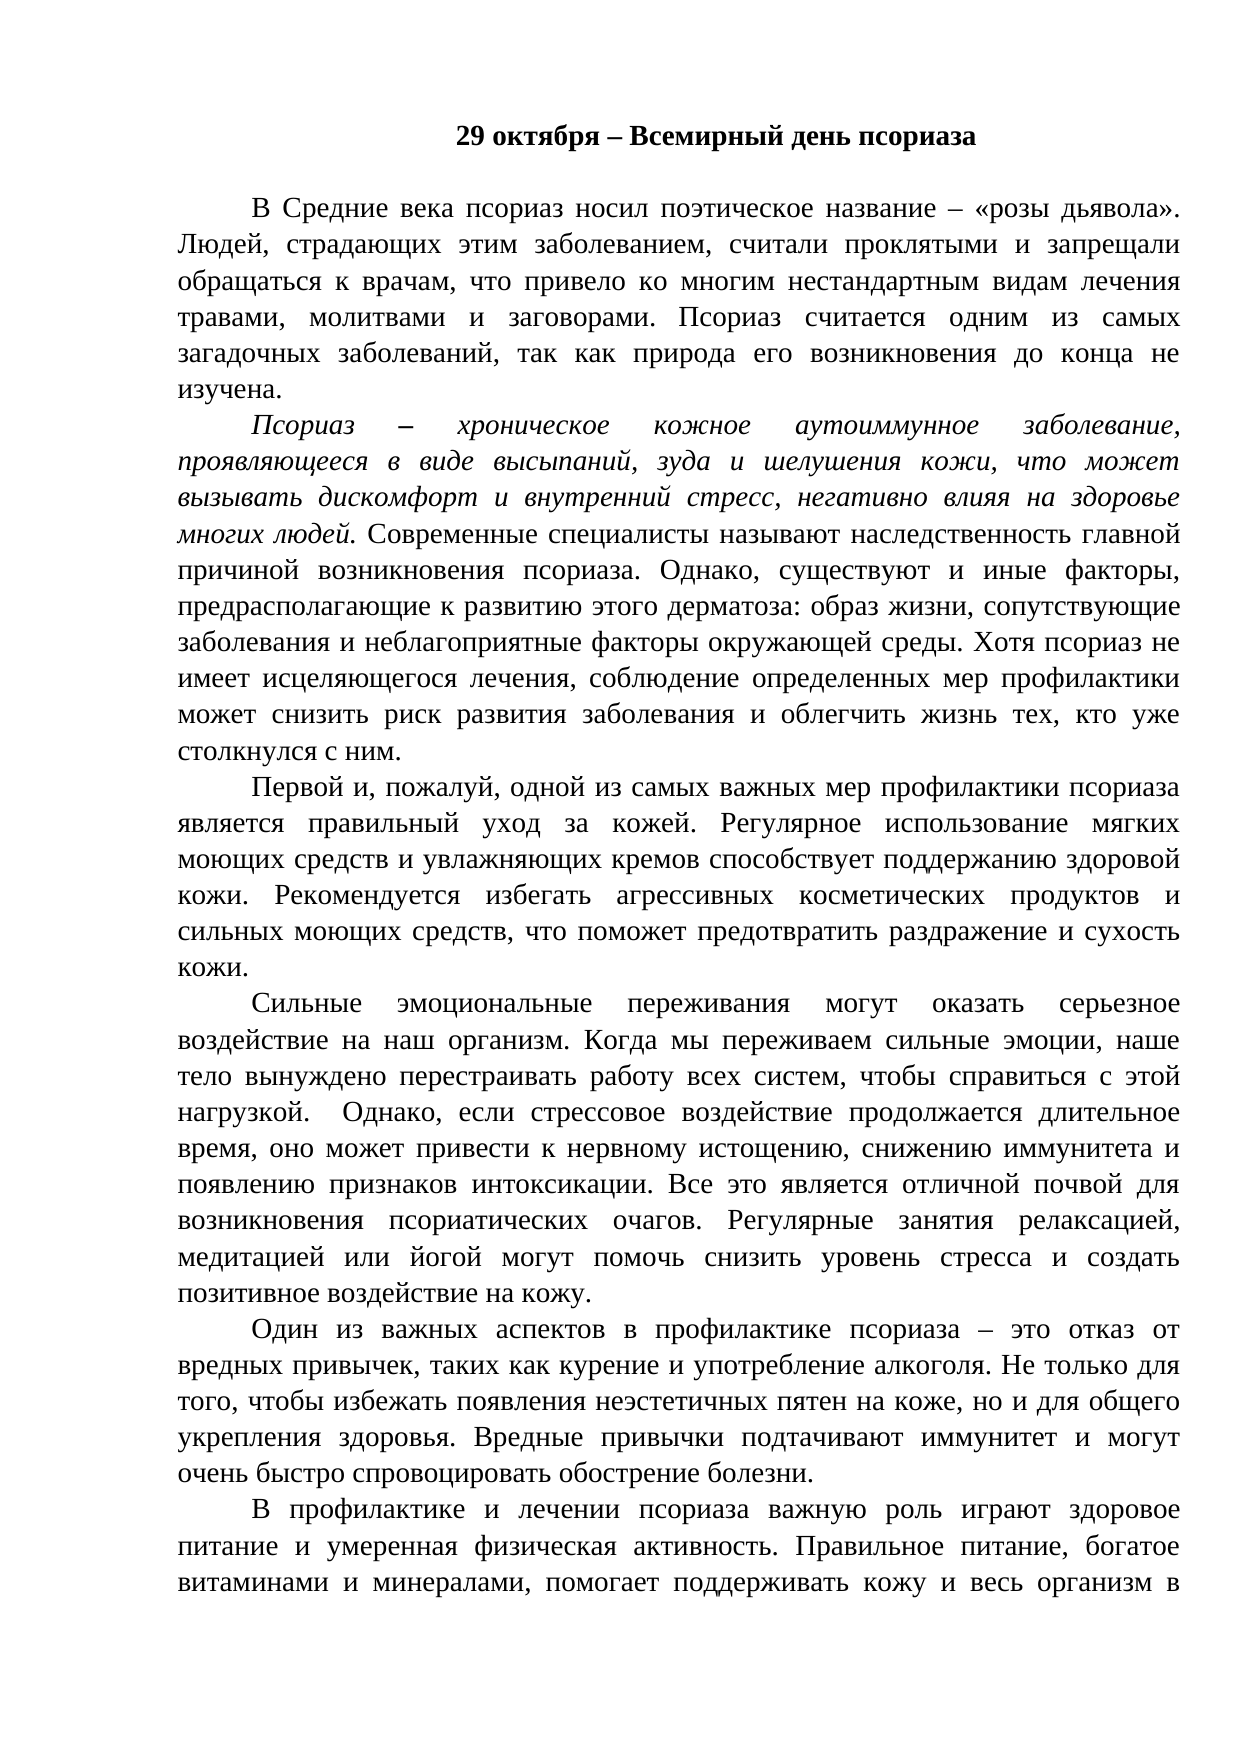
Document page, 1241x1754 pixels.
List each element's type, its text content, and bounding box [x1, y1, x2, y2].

text 29 октября – Всемирный день псориаза [177, 118, 1181, 152]
text Псориаз – хроническое кожное аутоиммунное заболевание, проявляющееся в виде высыпаний, зуда и шелушения кожи, что может вызывать дискомфорт и внутренний стресс, негативно влияя на здоровье многих людей. Современные специалисты называют наследственность главной причиной возникновения псориаза. Однако, существуют и иные факторы, предрасполагающие к развитию этого дерматоза: образ жизни, сопутствующие заболевания и неблагоприятные факторы окружающей среды. Хотя псориаз не имеет исцеляющегося лечения, соблюдение определенных мер профилактики может снизить риск развития заболевания и облегчить жизнь тех, кто уже столкнулся с ним. [177, 407, 1181, 766]
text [177, 1492, 1181, 1597]
text Один из важных аспектов в профилактике псориаза – это отказ от вредных привычек, таких как курение и употребление алкоголя. Не только для того, чтобы избежать появления неэстетичных пятен на коже, но и для общего укрепления здоровья. Вредные привычки подтачивают иммунитет и могут очень быстро спровоцировать обострение болезни. [177, 1311, 1181, 1489]
text Первой и, пожалуй, одной из самых важных мер профилактики псориаза является правильный уход за кожей. Регулярное использование мягких моющих средств и увлажняющих кремов способствует поддержанию здоровой кожи. Рекомендуется избегать агрессивных косметических продуктов и сильных моющих средств, что поможет предотвратить раздражение и сухость кожи. [177, 769, 1181, 983]
text В Средние века псориаз носил поэтическое название – «розы дьявола». Людей, страдающих этим заболеванием, считали проклятыми и запрещали обращаться к врачам, что привело ко многим нестандартным видам лечения травами, молитвами и заговорами. Псориаз считается одним из самых загадочных заболеваний, так как природа его возникновения до конца не изучена. [177, 190, 1181, 405]
text Сильные эмоциональные переживания могут оказать серьезное воздействие на наш организм. Когда мы переживаем сильные эмоции, наше тело вынуждено перестраивать работу всех систем, чтобы справиться с этой нагрузкой. Однако, если стрессовое воздействие продолжается длительное время, оно может привести к нервному истощению, снижению иммунитета и появлению признаков интоксикации. Все это является отличной почвой для возникновения псориатических очагов. Регулярные занятия релаксацией, медитацией или йогой могут помочь снизить уровень стресса и создать позитивное воздействие на кожу. [177, 986, 1181, 1308]
